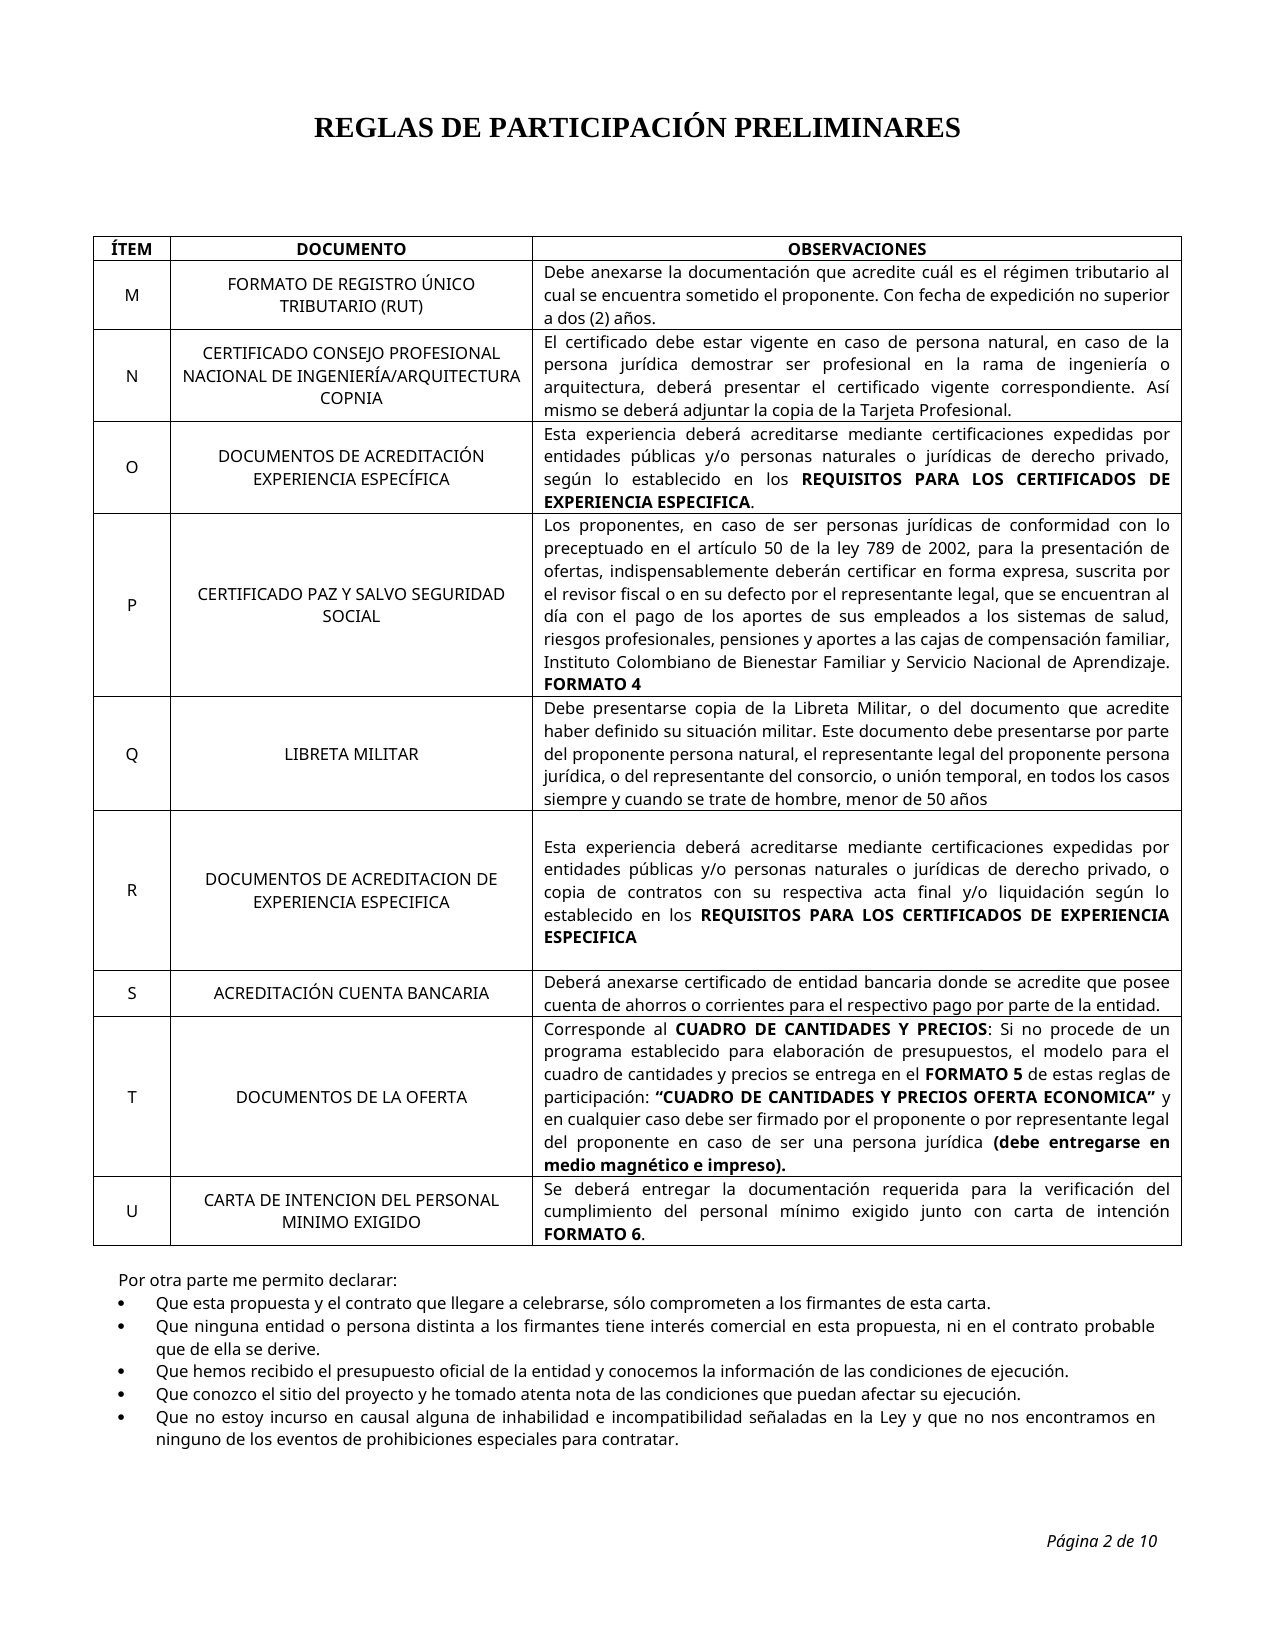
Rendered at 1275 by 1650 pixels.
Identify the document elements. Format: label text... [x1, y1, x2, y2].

table_header ÍTEM [94, 237, 170, 260]
table_cell Debe anexarse la documentación que acredite cuál es el régimen tributario al cual se encuentra sometido el proponente. Con fecha de expedición no superior a dos (2) años. [533, 261, 1181, 329]
table_cell DOCUMENTOS DE ACREDITACION DE EXPERIENCIA ESPECIFICA [171, 811, 532, 969]
table_cell Esta experiencia deberá acreditarse mediante certificaciones expedidas por entidades públicas y/o personas naturales o jurídicas de derecho privado, o copia de contratos con su respectiva acta final y/o liquidación según lo establecido en los REQUISITOS PARA LOS CERTIFICADOS DE EXPERIENCIA ESPECIFICA [533, 811, 1181, 969]
text Por otra parte me permito declarar: [118, 1269, 1157, 1292]
table_cell N [94, 330, 170, 421]
table_cell Corresponde al CUADRO DE CANTIDADES Y PRECIOS: Si no procede de un programa establecido para elaboración de presupuestos, el modelo para el cuadro de cantidades y precios se entrega en el FORMATO 5 de estas reglas de participación: “CUADRO DE CANTIDADES Y PRECIOS OFERTA ECONOMICA” y en cualquier caso debe ser firmado por el proponente o por representante legal del proponente en caso de ser una persona jurídica (debe entregarse en medio magnético e impreso). [533, 1017, 1181, 1176]
table_header DOCUMENTO [171, 237, 532, 260]
list Que esta propuesta y el contrato que llegare a celebrarse, sólo comprometen a los firmantes de esta carta. [118, 1292, 1157, 1314]
table_cell El certificado debe estar vigente en caso de persona natural, en caso de la persona jurídica demostrar ser profesional en la rama de ingeniería o arquitectura, deberá presentar el certificado vigente correspondiente. Así mismo se deberá adjuntar la copia de la Tarjeta Profesional. [533, 330, 1181, 421]
table_cell T [94, 1017, 170, 1176]
table_cell Q [94, 697, 170, 810]
list Que conozco el sitio del proyecto y he tomado atenta nota de las condiciones que puedan afectar su ejecución. [118, 1382, 1157, 1405]
table_cell CARTA DE INTENCION DEL PERSONAL MINIMO EXIGIDO [171, 1177, 532, 1245]
table_cell CERTIFICADO PAZ Y SALVO SEGURIDAD SOCIAL [171, 514, 532, 696]
table_cell LIBRETA MILITAR [171, 697, 532, 810]
table_cell CERTIFICADO CONSEJO PROFESIONAL NACIONAL DE INGENIERÍA/ARQUITECTURA COPNIA [171, 330, 532, 421]
table_cell DOCUMENTOS DE ACREDITACIÓN EXPERIENCIA ESPECÍFICA [171, 422, 532, 513]
table_cell M [94, 261, 170, 329]
list Que ninguna entidad o persona distinta a los firmantes tiene interés comercial en esta propuesta, ni en el contrato probable que de ella se derive. [118, 1314, 1157, 1360]
table_cell R [94, 811, 170, 969]
list Que no estoy incurso en causal alguna de inhabilidad e incompatibilidad señaladas en la Ley y que no nos encontramos en ninguno de los eventos de prohibiciones especiales para contratar. [118, 1405, 1157, 1451]
table_cell Los proponentes, en caso de ser personas jurídicas de conformidad con lo preceptuado en el artículo 50 de la ley 789 de 2002, para la presentación de ofertas, indispensablemente deberán certificar en forma expresa, suscrita por el revisor fiscal o en su defecto por el representante legal, que se encuentran al día con el pago de los aportes de sus empleados a los sistemas de salud, riesgos profesionales, pensiones y aportes a las cajas de compensación familiar, Instituto Colombiano de Bienestar Familiar y Servicio Nacional de Aprendizaje. FORMATO 4 [533, 514, 1181, 696]
table_cell Deberá anexarse certificado de entidad bancaria donde se acredite que posee cuenta de ahorros o corrientes para el respectivo pago por parte de la entidad. [533, 971, 1181, 1016]
table_header OBSERVACIONES [533, 237, 1181, 260]
table_cell P [94, 514, 170, 696]
table_cell FORMATO DE REGISTRO ÚNICO TRIBUTARIO (RUT) [171, 261, 532, 329]
table_cell DOCUMENTOS DE LA OFERTA [171, 1017, 532, 1176]
list Que hemos recibido el presupuesto oficial de la entidad y conocemos la información de las condiciones de ejecución. [118, 1360, 1157, 1382]
table_cell Esta experiencia deberá acreditarse mediante certificaciones expedidas por entidades públicas y/o personas naturales o jurídicas de derecho privado, según lo establecido en los REQUISITOS PARA LOS CERTIFICADOS DE EXPERIENCIA ESPECIFICA. [533, 422, 1181, 513]
table_cell Debe presentarse copia de la Libreta Militar, o del documento que acredite haber definido su situación militar. Este documento debe presentarse por parte del proponente persona natural, el representante legal del proponente persona jurídica, o del representante del consorcio, o unión temporal, en todos los casos siempre y cuando se trate de hombre, menor de 50 años [533, 697, 1181, 810]
table_cell Se deberá entregar la documentación requerida para la verificación del cumplimiento del personal mínimo exigido junto con carta de intención FORMATO 6. [533, 1177, 1181, 1245]
table_cell S [94, 971, 170, 1016]
table_cell U [94, 1177, 170, 1245]
table_cell ACREDITACIÓN CUENTA BANCARIA [171, 971, 532, 1016]
table_cell O [94, 422, 170, 513]
